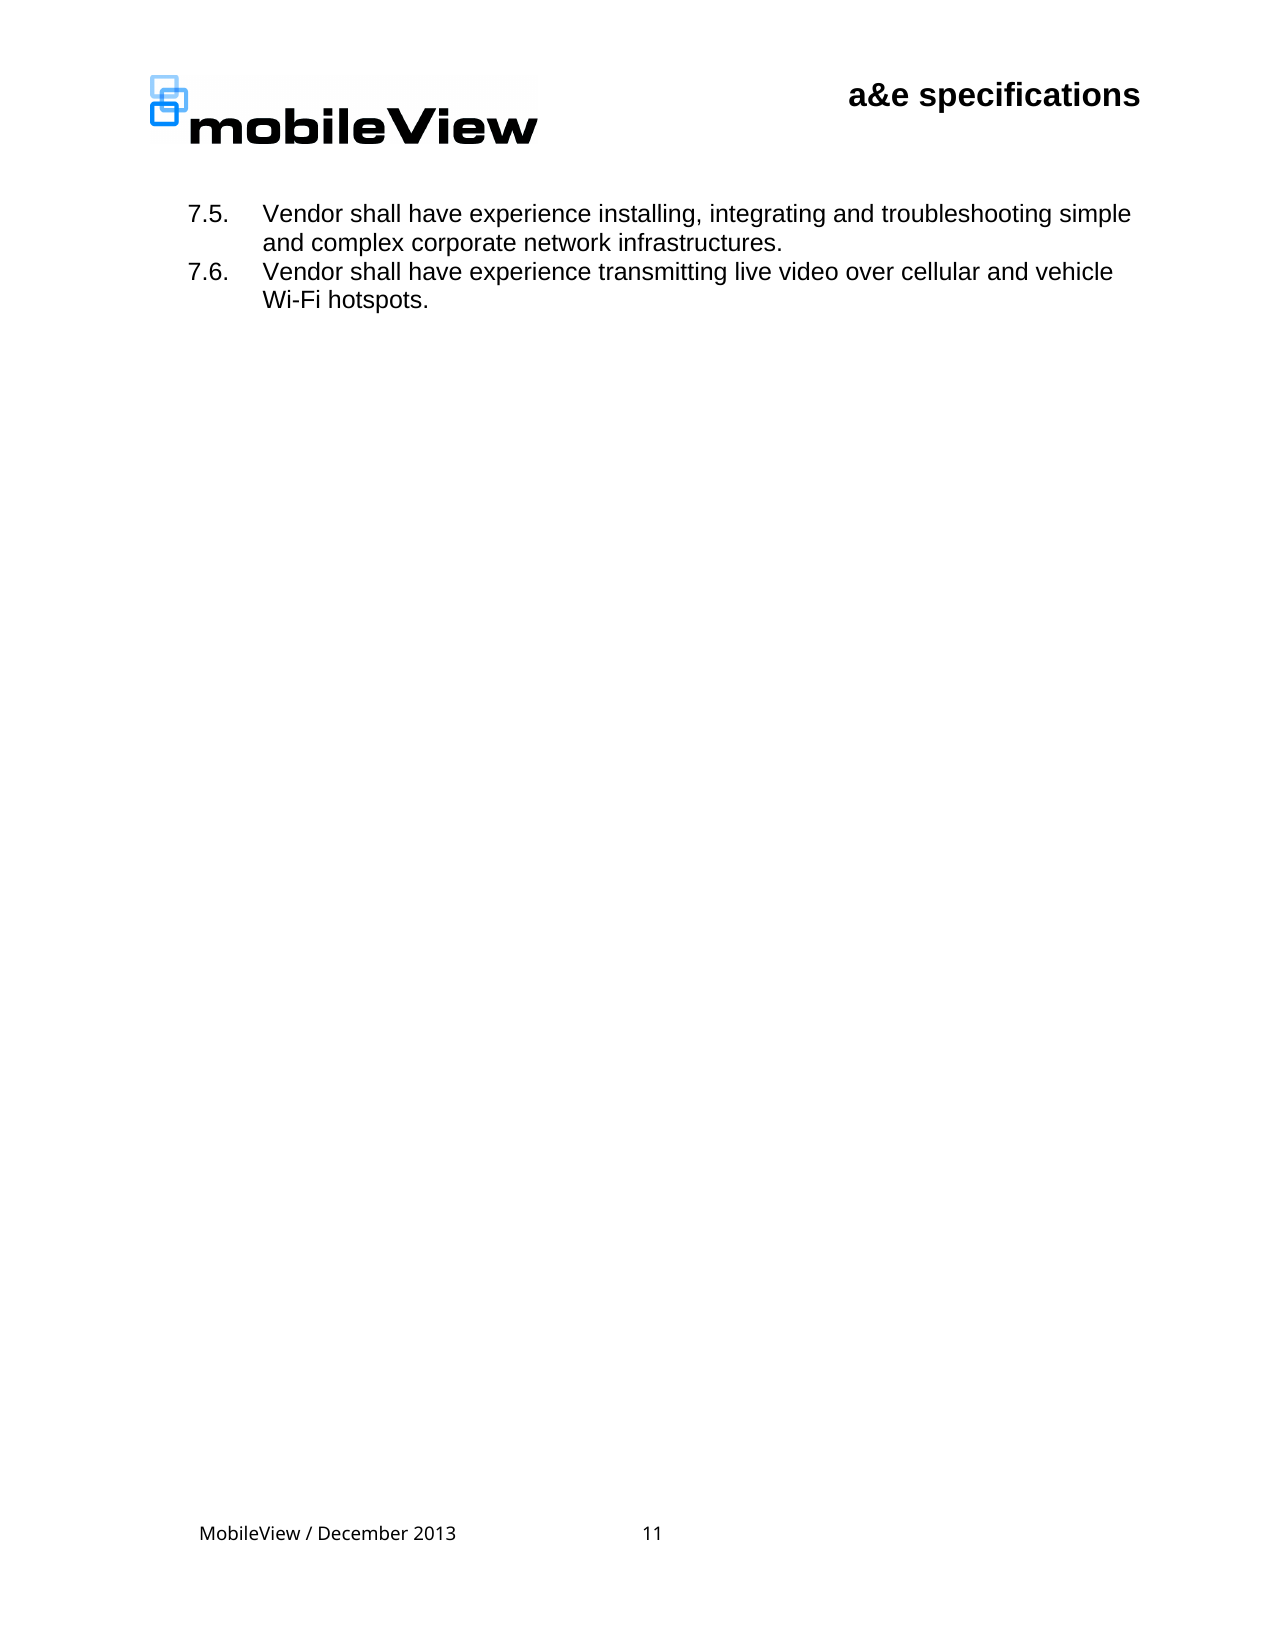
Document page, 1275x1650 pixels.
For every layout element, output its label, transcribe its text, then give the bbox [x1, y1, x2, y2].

list Vendor shall have experience installing, integrating and troubleshooting simple and complex corporate network infrastructures. [187, 199, 1155, 257]
picture [150, 75, 538, 144]
list Vendor shall have experience transmitting live video over cellular and vehicle Wi-Fi hotspots. [187, 257, 1155, 314]
